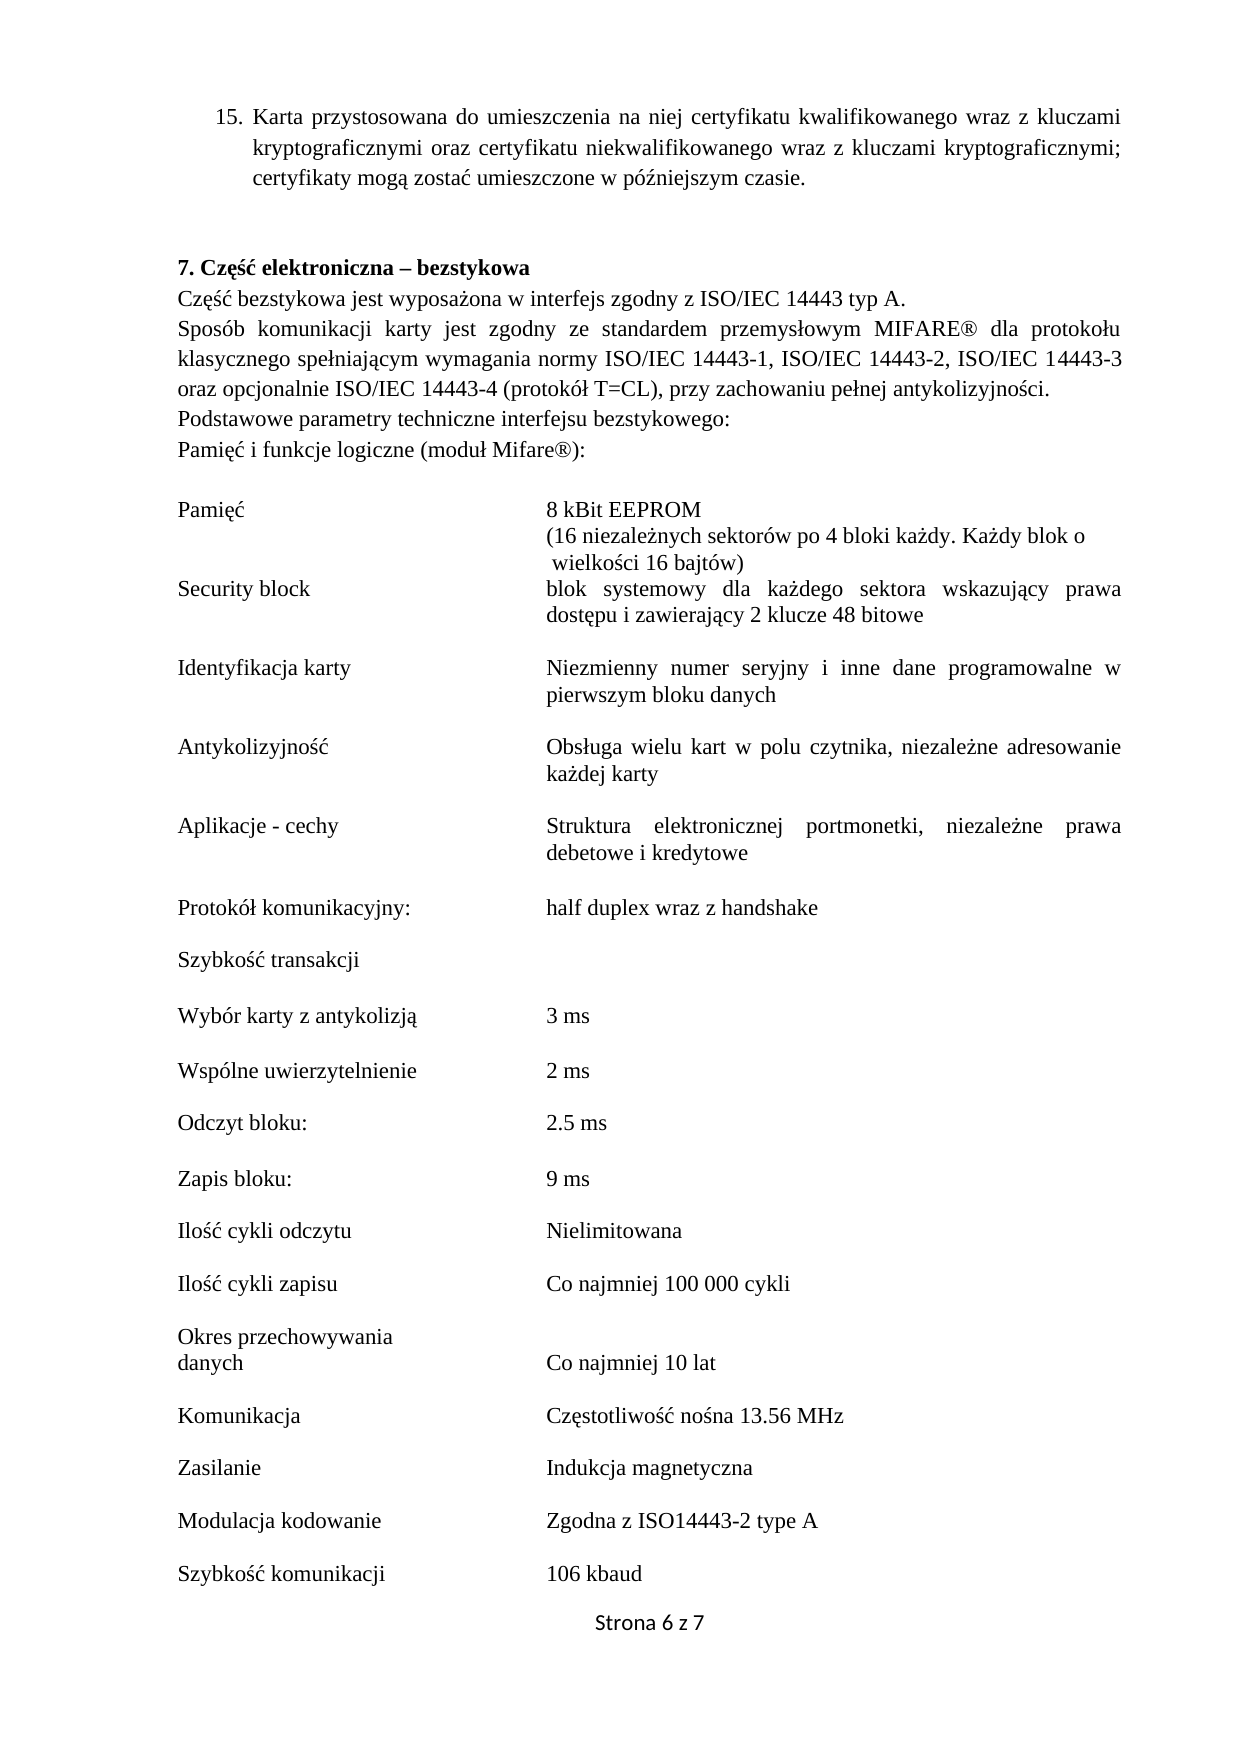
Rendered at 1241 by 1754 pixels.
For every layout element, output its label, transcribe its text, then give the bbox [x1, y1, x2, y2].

text Odczyt bloku: 2.5 ms [177, 1109, 1122, 1136]
list Karta przystosowana do umieszczenia na niej certyfikatu kwalifikowanego wraz z kluczami kryptograficznymi oraz certyfikatu niekwalifikowanego wraz z kluczami kryptograficznymi; certyfikaty mogą zostać umieszczone w późniejszym czasie. [215, 103, 1122, 190]
text Szybkość transakcji [177, 947, 1122, 973]
text Aplikacje - cechy Struktura elektronicznej portmonetki, niezależne prawa debetowe i kredytowe [177, 812, 1122, 865]
text Ilość cykli odczytu Nielimitowana [177, 1217, 1122, 1244]
text Modulacja kodowanie Zgodna z ISO14443-2 type A [177, 1507, 1122, 1533]
text wielkości 16 bajtów) [177, 549, 1122, 575]
text Security block blok systemowy dla każdego sektora wskazujący prawa dostępu i zawierający 2 klucze 48 bitowe [177, 575, 1122, 628]
text danych Co najmniej 10 lat [177, 1349, 1122, 1375]
text Identyfikacja karty Niezmienny numer seryjny i inne dane programowalne w pierwszym bloku danych [177, 654, 1122, 707]
text Zasilanie Indukcja magnetyczna [177, 1454, 1122, 1481]
text Szybkość komunikacji 106 kbaud [177, 1560, 1122, 1586]
text Okres przechowywania [177, 1323, 1122, 1349]
text Sposób komunikacji karty jest zgodny ze standardem przemysłowym MIFARE® dla protokołu klasycznego spełniającym wymagania normy ISO/IEC 14443-1, ISO/IEC 14443-2, ISO/IEC 14443-3 oraz opcjonalnie ISO/IEC 14443-4 (protokół T=CL), przy zachowaniu pełnej antykolizyjności. [177, 315, 1122, 402]
text Wybór karty z antykolizją 3 ms [177, 1002, 1122, 1028]
text Wspólne uwierzytelnienie 2 ms [177, 1057, 1122, 1083]
text Antykolizyjność Obsługa wielu kart w polu czytnika, niezależne adresowanie każdej karty [177, 733, 1122, 786]
text Część bezstykowa jest wyposażona w interfejs zgodny z ISO/IEC 14443 typ A. [177, 285, 1122, 311]
text Pamięć i funkcje logiczne (moduł Mifare®): [177, 436, 1122, 462]
text Zapis bloku: 9 ms [177, 1164, 1122, 1191]
text Protokół komunikacyjny: half duplex wraz z handshake [177, 894, 1122, 920]
text Podstawowe parametry techniczne interfejsu bezstykowego: [177, 406, 1122, 432]
text Ilość cykli zapisu Co najmniej 100 000 cykli [177, 1270, 1122, 1296]
text Komunikacja Częstotliwość nośna 13.56 MHz [177, 1402, 1122, 1428]
text (16 niezależnych sektorów po 4 bloki każdy. Każdy blok o [177, 522, 1122, 549]
text Pamięć 8 kBit EEPROM [177, 496, 1122, 522]
text 7. Część elektroniczna – bezstykowa [177, 254, 1122, 281]
